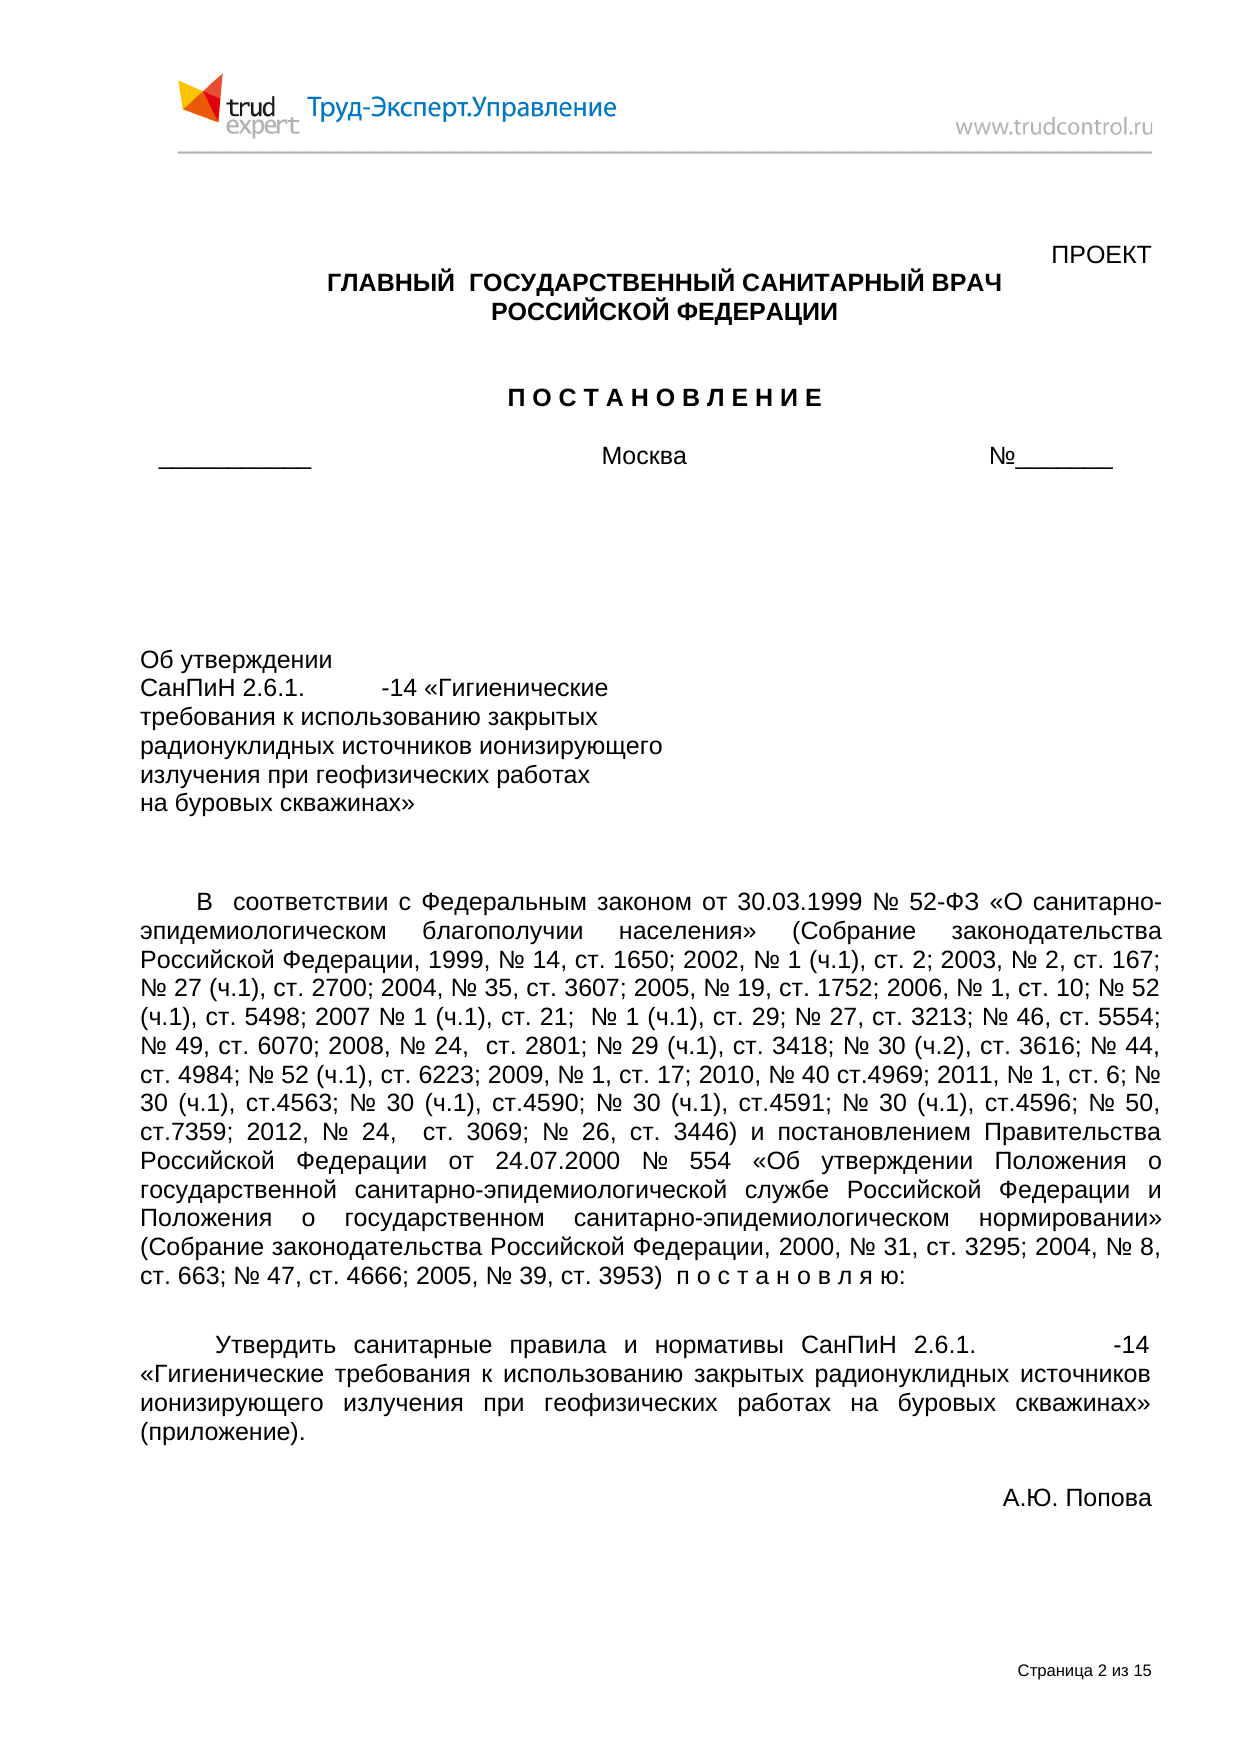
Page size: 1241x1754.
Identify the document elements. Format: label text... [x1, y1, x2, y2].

text П О С Т А Н О В Л Е Н И Е [177, 383, 1152, 412]
text радионуклидных источников ионизирующего [140, 731, 1152, 760]
picture [177, 73, 1153, 154]
text Утвердить санитарные правила и нормативы СанПиН 2.6.1. -14 «Гигиенические требования к использованию закрытых радионуклидных источников ионизирующего излучения при геофизических работах на буровых скважинах» (приложение). [140, 1330, 1152, 1445]
text требования к использованию закрытых [140, 702, 1152, 731]
text В соответствии с Федеральным законом от 30.03.1999 № 52-ФЗ «О санитарно-эпидемиологическом благополучии населения» (Собрание законодательства Российской Федерации, 1999, № 14, ст. 1650; 2002, № 1 (ч.1), ст. 2; 2003, № 2, ст. 167; № 27 (ч.1), ст. 2700; 2004, № 35, ст. 3607; 2005, № 19, ст. 1752; 2006, № 1, ст. 10; № 52 (ч.1), ст. 5498; 2007 № 1 (ч.1), ст. 21; № 1 (ч.1), ст. 29; № 27, ст. 3213; № 46, ст. 5554; № 49, ст. 6070; 2008, № 24, ст. 2801; № 29 (ч.1), ст. 3418; № 30 (ч.2), ст. 3616; № 44, ст. 4984; № 52 (ч.1), ст. 6223; 2009, № 1, ст. 17; 2010, № 40 ст.4969; 2011, № 1, ст. 6; № 30 (ч.1), ст.4563; № 30 (ч.1), ст.4590; № 30 (ч.1), ст.4591; № 30 (ч.1), ст.4596; № 50, ст.7359; 2012, № 24, ст. 3069; № 26, ст. 3446) и постановлением Правительства Российской Федерации от 24.07.2000 № 554 «Об утверждении Положения о государственной санитарно-эпидемиологической службе Российской Федерации и Положения о государственном санитарно-эпидемиологическом нормировании» (Собрание законодательства Российской Федерации, 2000, № 31, ст. 3295; 2004, № 8, ст. 663; № 47, ст. 4666; 2005, № 39, ст. 3953) п о с т а н о в л я ю: [140, 887, 1163, 1290]
text ___________ Москва №_______ [158, 441, 1152, 470]
text СанПиН 2.6.1. -14 «Гигиенические [140, 673, 1152, 702]
text ГЛАВНЫЙ ГОСУДАРСТВЕННЫЙ САНИТАРНЫЙ ВРАЧ [177, 268, 1152, 297]
text Об утверждении [140, 645, 1152, 673]
text на буровых скважинах» [140, 788, 1152, 817]
text излучения при геофизических работах [140, 760, 1152, 788]
text РОССИЙСКОЙ ФЕДЕРАЦИИ [177, 297, 1152, 326]
text ПРОЕКТ [177, 240, 1152, 268]
text А.Ю. Попова [140, 1483, 1152, 1512]
